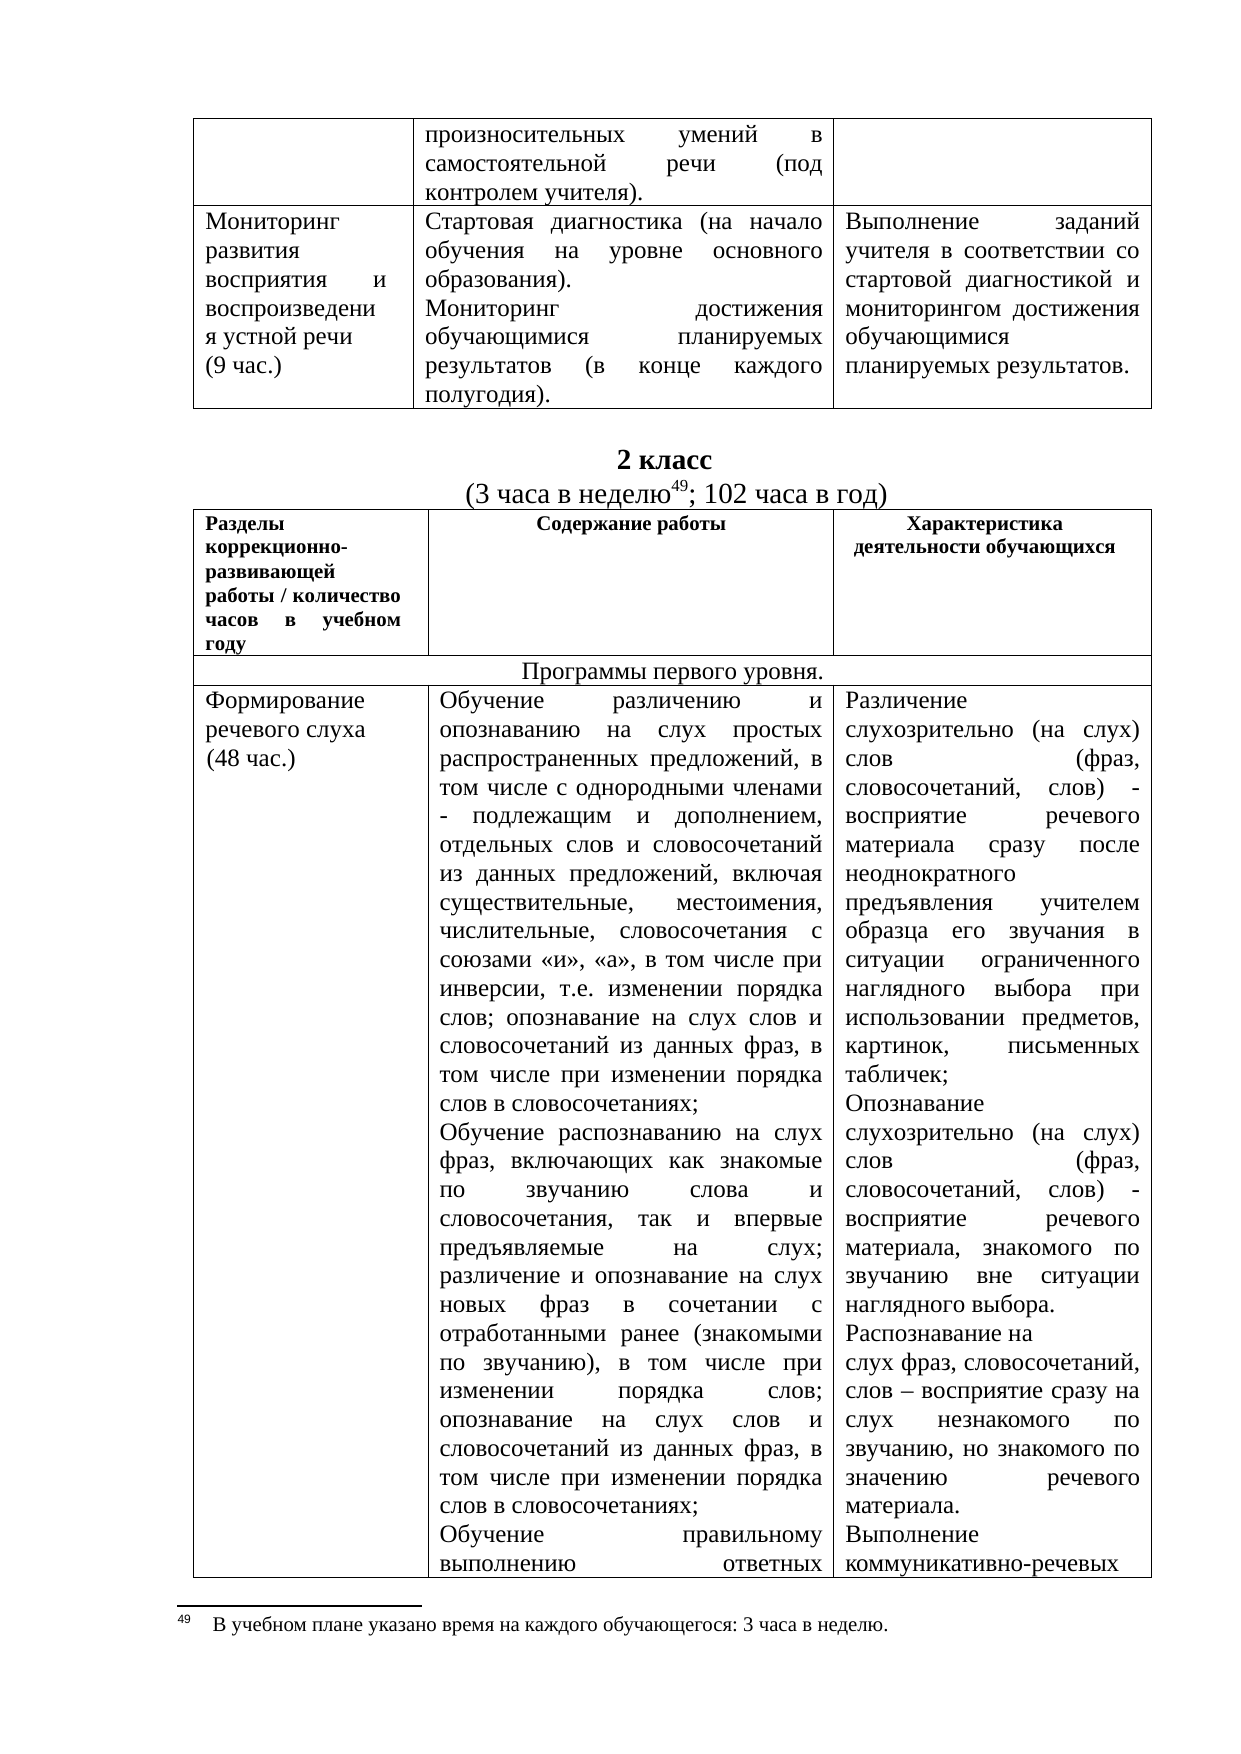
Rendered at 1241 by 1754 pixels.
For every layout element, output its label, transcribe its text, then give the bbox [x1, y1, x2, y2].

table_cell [834, 686, 1151, 1577]
text 2 класс [177, 442, 1152, 476]
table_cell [194, 686, 428, 1577]
table_cell Программы первого уровня. [194, 656, 1151, 684]
table_cell Мониторинг развития восприятия и воспроизведения устной речи (9 час.) [194, 206, 413, 408]
table_header Характеристика деятельности обучающихся [834, 510, 1151, 655]
table_cell Стартовая диагностика (на начало обучения на уровне основного образования). Мониторинг достижения обучающимися планируемых результатов (в конце каждого полугодия). [414, 206, 833, 408]
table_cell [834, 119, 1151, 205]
table_header Разделы коррекционно-развивающей работы / количество часов в учебном году [194, 510, 428, 655]
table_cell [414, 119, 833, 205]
text (3 часа в неделю; 102 часа в год) [193, 476, 1136, 509]
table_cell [194, 119, 413, 205]
table_cell Выполнение заданий учителя в соответствии со стартовой диагностикой и мониторингом достижения обучающимися планируемых результатов. [834, 206, 1151, 408]
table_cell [429, 686, 833, 1577]
table_header Содержание работы [429, 510, 833, 655]
